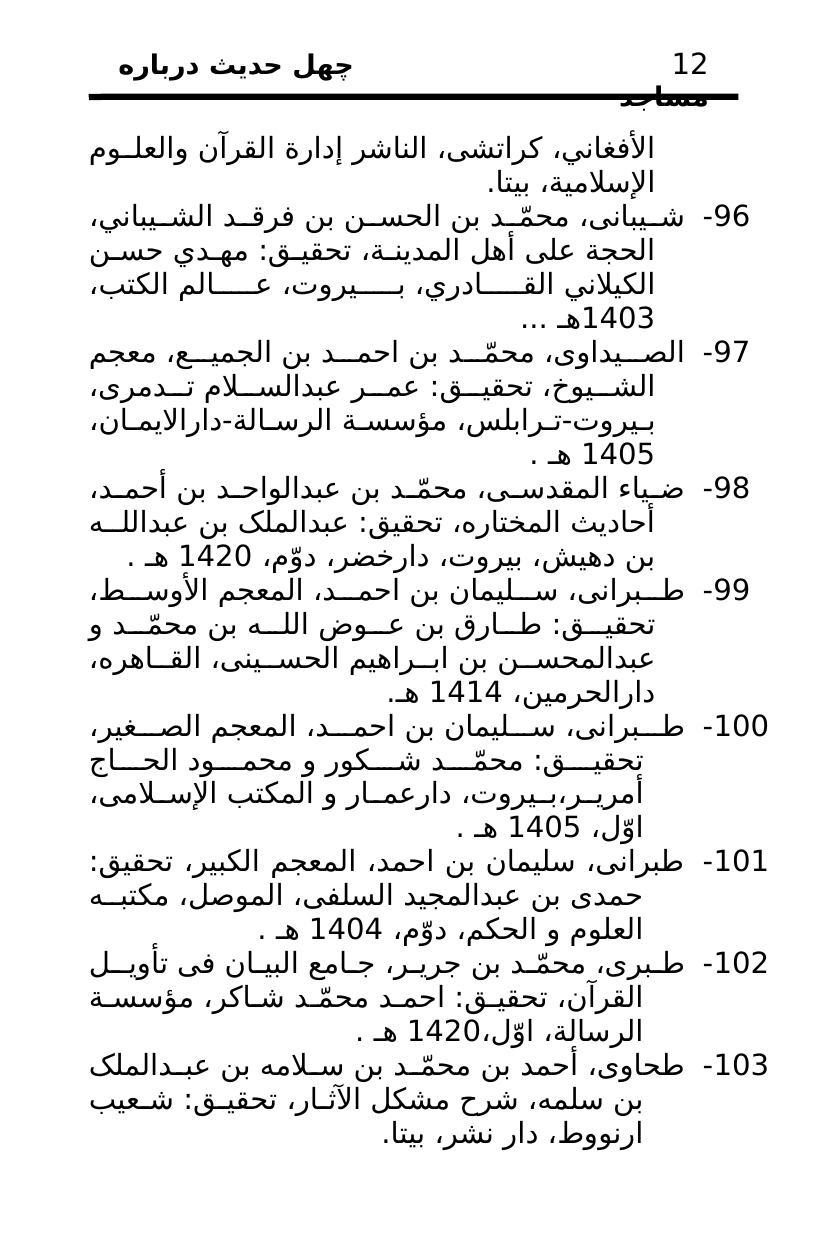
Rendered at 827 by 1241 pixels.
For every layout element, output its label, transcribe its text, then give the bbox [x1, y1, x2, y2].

list طبرانی، سلیمان بن احمد، المعجم الکبیر، تحقیق: حمدی بن عبدالمجید السلفی، الموصل، مکتبه العلوم و الحکم، دوّم، 1404 هـ . [89, 845, 703, 947]
list ضیاء المقدسی، محمّد بن عبدالواحد بن أحمد، أحادیث المختاره، تحقیق: عبدالملک بن عبدالله بن دهیش، بیروت، دارخضر، دوّم، 1420 هـ . [89, 471, 703, 573]
list طحاوی، أحمد بن محمّد بن سلامه بن عبدالملک بن سلمه، شرح مشکل الآثار، تحقیق: شعیب ارنووط، دار نشر، بیتا. [89, 1048, 703, 1150]
list الصیداوی، محمّد بن احمد بن الجمیع، معجم الشیوخ، تحقیق: عمر عبدالسلام تدمری، بیروت-ترابلس، مؤسسة الرسالة-دارالایمان، 1405 هـ . [89, 335, 703, 471]
list شیبانی، محمّد بن الحسن بن فرقد الشيباني، الحجة على أهل المدينة، تحقيق: مهدي حسن الكيلاني القادري، بیروت، عالم الكتب، 1403هـ ... [89, 199, 703, 335]
list طبری، محمّد بن جریر، جامع البیان فی تأویـل القرآن، تحقیق: احمد محمّد شاکر، مؤسسة الرسالة، اوّل،1420 هـ . [89, 947, 703, 1048]
list طبرانی، سلیمان بن احمد، المعجم الصغیر، تحقیق: محمّد شکور و محمود الحاج أمریر،بیروت، دارعمار و المکتب الإسلامی، اوّل، 1405 هـ . [89, 709, 703, 845]
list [89, 132, 703, 199]
list طبرانی، سلیمان بن احمد، المعجم الأوسط، تحقیق: طارق بن عوض الله بن محمّد و عبدالمحسن بن ابراهیم الحسینی، القاهره، دارالحرمین، 1414 هـ. [89, 573, 703, 709]
